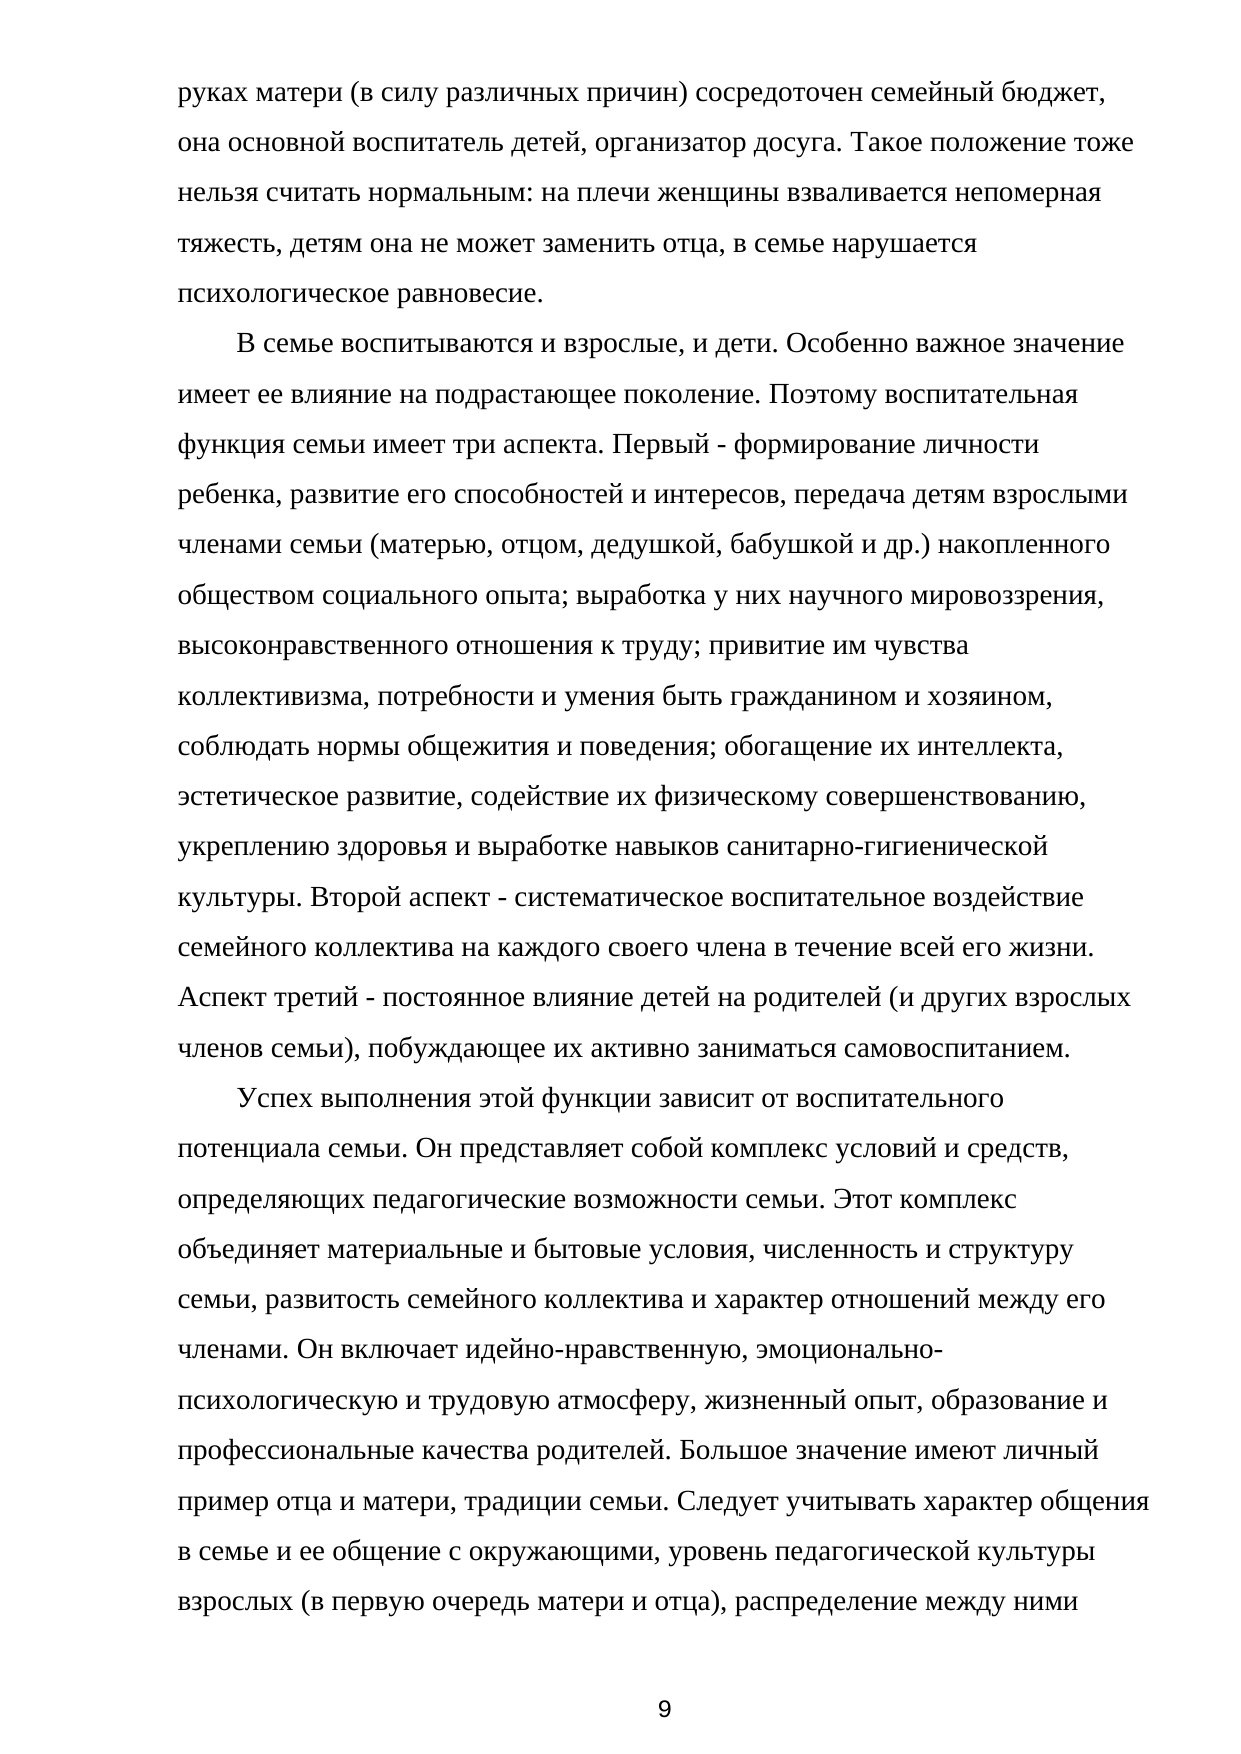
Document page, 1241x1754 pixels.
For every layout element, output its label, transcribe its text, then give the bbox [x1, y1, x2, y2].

text В семье воспитываются и взрослые, и дети. Особенно важное значение имеет ее влияние на подрастающее поколение. Поэтому воспитательная функция семьи имеет три аспекта. Первый - формирование личности ребенка, развитие его способностей и интересов, передача детям взрослыми членами семьи (матерью, отцом, дедушкой, бабушкой и др.) накопленного обществом социального опыта; выработка у них научного мировоззрения, высоконравственного отношения к труду; привитие им чувства коллективизма, потребности и умения быть гражданином и хозяином, соблюдать нормы общежития и поведения; обогащение их интеллекта, эстетическое развитие, содействие их физическому совершенствованию, укреплению здоровья и выработке навыков санитарно-гигиенической культуры. Второй аспект - систематическое воспитательное воздействие семейного коллектива на каждого своего члена в течение всей его жизни. Аспект третий - постоянное влияние детей на родителей (и других взрослых членов семьи), побуждающее их активно заниматься самовоспитанием. [177, 325, 1151, 1063]
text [177, 74, 1151, 309]
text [177, 1080, 1151, 1617]
